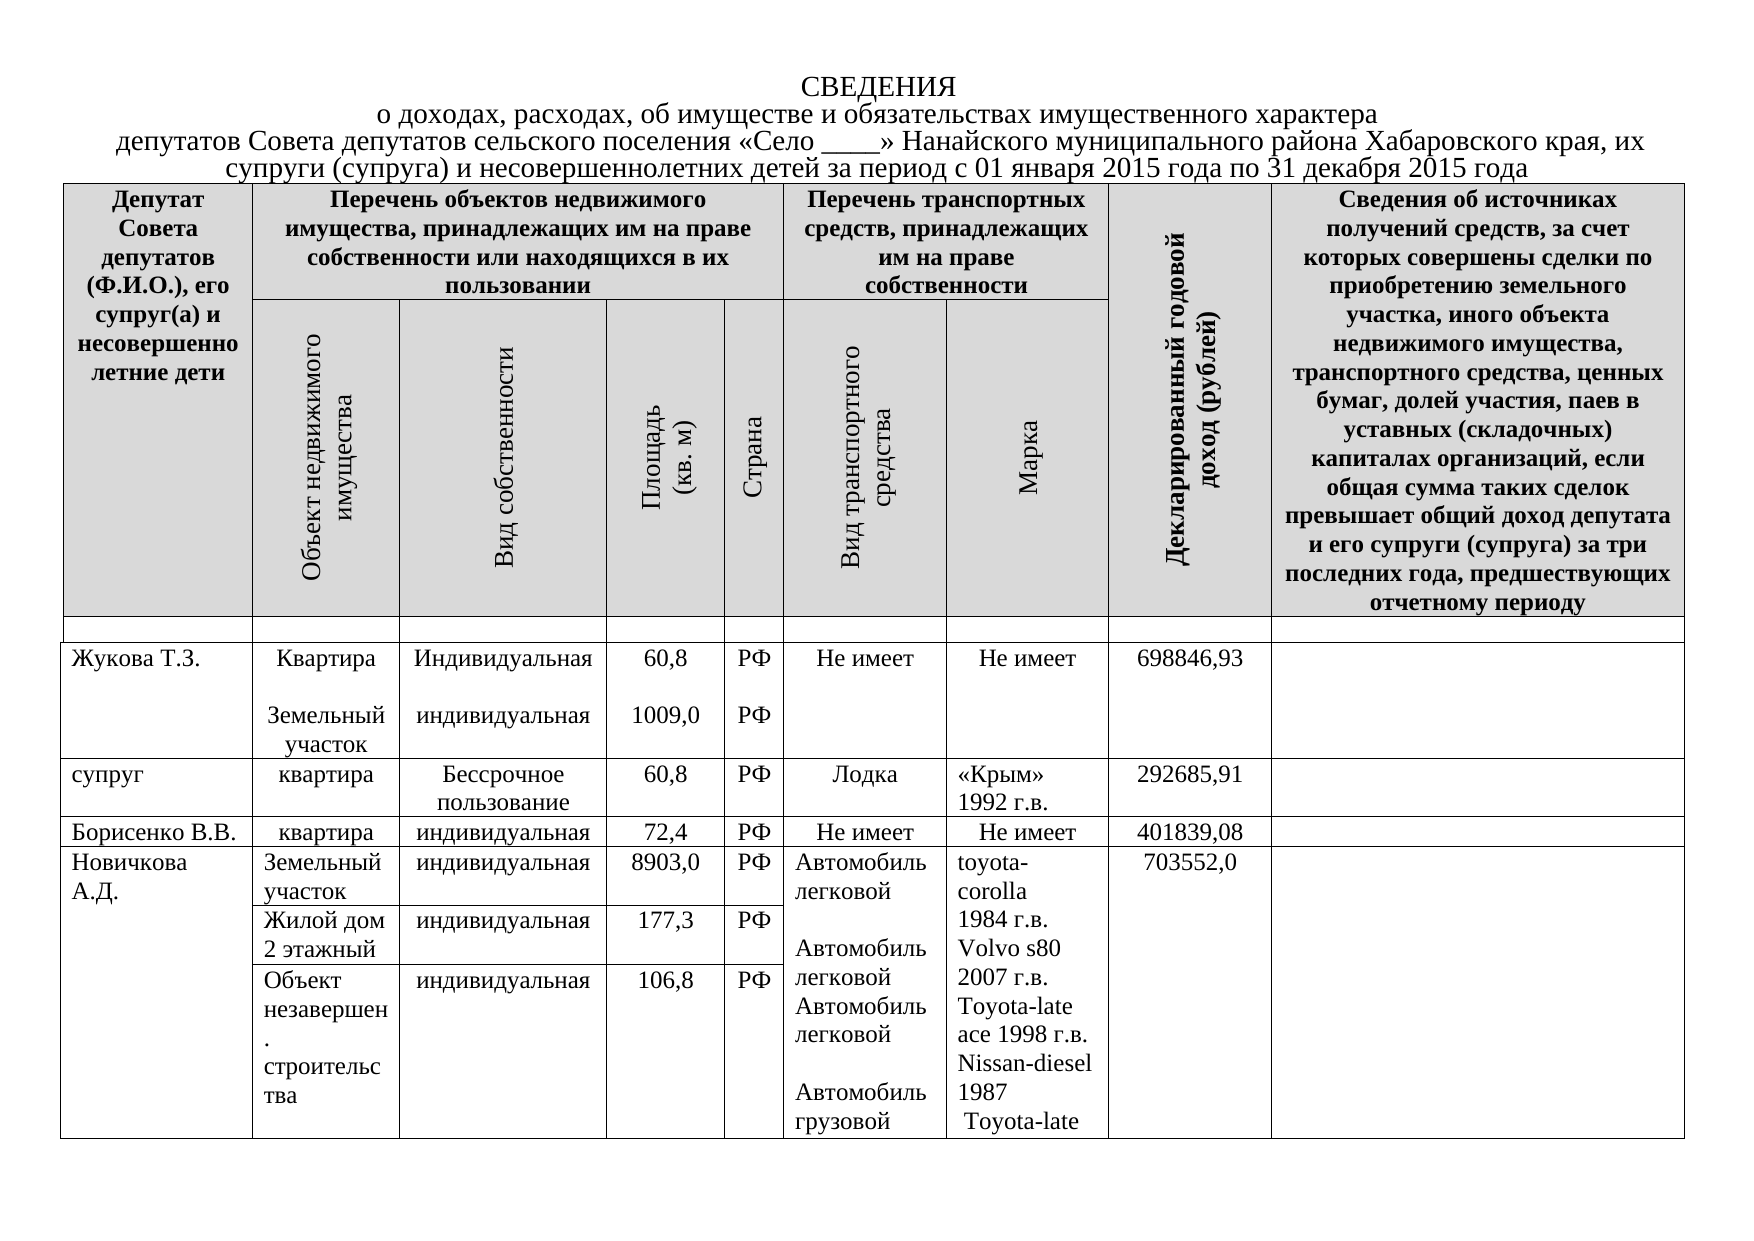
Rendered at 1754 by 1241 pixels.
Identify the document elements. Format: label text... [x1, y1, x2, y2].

table_cell квартира [253, 817, 399, 846]
table_cell 72,4 [607, 817, 724, 846]
table_cell [607, 617, 724, 642]
table_cell [1272, 643, 1684, 758]
table_cell РФ [725, 965, 783, 1138]
table_cell 8903,0 [607, 847, 724, 904]
table_cell квартира [253, 759, 399, 816]
table_cell Не имеет [947, 643, 1108, 758]
table_cell Лодка [784, 759, 946, 816]
table_cell [1272, 617, 1684, 642]
table_cell 698846,93 [1109, 643, 1271, 758]
table_cell Объект недвижимого имущества [253, 300, 399, 616]
table_cell РФ РФ [725, 643, 783, 758]
table_cell Не имеет [784, 817, 946, 846]
table_cell Вид транспортного средства [784, 300, 946, 616]
table_header Декларированный годовой доход (рублей) [1109, 184, 1271, 616]
table_cell РФ [725, 817, 783, 846]
table_cell Автомобиль легковой Автомобиль легковой Автомобиль легковой Автомобиль грузовой Автомобиль грузовой Снегоход Лодка надувная мотолодка [784, 847, 946, 1138]
table_cell 106,8 [607, 965, 724, 1138]
table_header Перечень объектов недвижимого имущества, принадлежащих им на праве собственности или находящихся в их пользовании [253, 184, 783, 299]
text депутатов Совета депутатов сельского поселения «Село ____» Нанайского муниципального района Хабаровского края, их супруги (супруга) и несовершеннолетних детей за период с 01 января 2015 года по 31 декабря 2015 года [75, 129, 1679, 183]
table_cell РФ [725, 847, 783, 904]
table_cell индивидуальная [400, 847, 606, 904]
table_cell Индивидуальная индивидуальная [400, 643, 606, 758]
table_cell [1272, 759, 1684, 816]
table_cell Вид собственности [400, 300, 606, 616]
table_cell РФ [725, 759, 783, 816]
table_cell [253, 617, 399, 642]
table_cell 60,8 1009,0 [607, 643, 724, 758]
table_cell 292685,91 [1109, 759, 1271, 816]
table_cell 703552,0 [1109, 847, 1271, 1138]
table_cell Объект незавершен. строительства [253, 965, 399, 1138]
table_cell [1272, 817, 1684, 846]
table_cell Новичкова А.Д. [61, 847, 252, 1138]
table_cell [1272, 847, 1684, 1138]
table_cell 60,8 [607, 759, 724, 816]
table_cell Земельный участок [253, 847, 399, 904]
table_cell Квартира Земельный участок [253, 643, 399, 758]
table_header Перечень транспортных средств, принадлежащих им на праве собственности [784, 184, 1108, 299]
table_cell индивидуальная [400, 965, 606, 1138]
table_cell [725, 617, 783, 642]
table_cell Марка [947, 300, 1108, 616]
text СВЕДЕНИЯ [75, 75, 1682, 102]
table_cell [784, 617, 946, 642]
table_cell [64, 617, 252, 642]
table_cell [400, 617, 606, 642]
table_header Сведения об источниках получений средств, за счет которых совершены сделки по приобретению земельного участка, иного объекта недвижимого имущества, транспортного средства, ценных бумаг, долей участия, паев в уставных (складочных) капиталах организаций, если общая сумма таких сделок превышает общий доход депутата и его супруги (супруга) за три последних года, предшествующих отчетному периоду [1272, 184, 1684, 616]
table_cell Бессрочное пользование [400, 759, 606, 816]
table_header Депутат Совета депутатов (Ф.И.О.), его супруг(а) и несовершеннолетние дети [64, 184, 252, 616]
table_cell «Крым» 1992 г.в. [947, 759, 1108, 816]
table_cell Площадь (кв. м) [607, 300, 724, 616]
table_cell 401839,08 [1109, 817, 1271, 846]
table_cell индивидуальная [400, 817, 606, 846]
table_cell toyota-corolla 1984 г.в. Volvo s80 2007 г.в. Toyota-late ace 1998 г.в. Nissan-diesel 1987 Toyota-late ace Taiga 550 patrul Susumar Беркут –S2 [947, 847, 1108, 1138]
table_cell РФ [725, 906, 783, 964]
table_cell Страна расположения [725, 300, 783, 616]
table_cell 177,3 [607, 906, 724, 964]
table_cell Не имеет [947, 817, 1108, 846]
table_cell Жилой дом 2 этажный [253, 906, 399, 964]
table_cell индивидуальная [400, 906, 606, 964]
table_cell Не имеет [784, 643, 946, 758]
table_cell [947, 617, 1108, 642]
table_cell супруг [61, 759, 252, 816]
table_cell Борисенко В.В. [61, 817, 252, 846]
table_cell Жукова Т.З. [61, 643, 252, 758]
table_cell [1109, 617, 1271, 642]
text о доходах, расходах, об имуществе и обязательствах имущественного характера [75, 102, 1679, 129]
